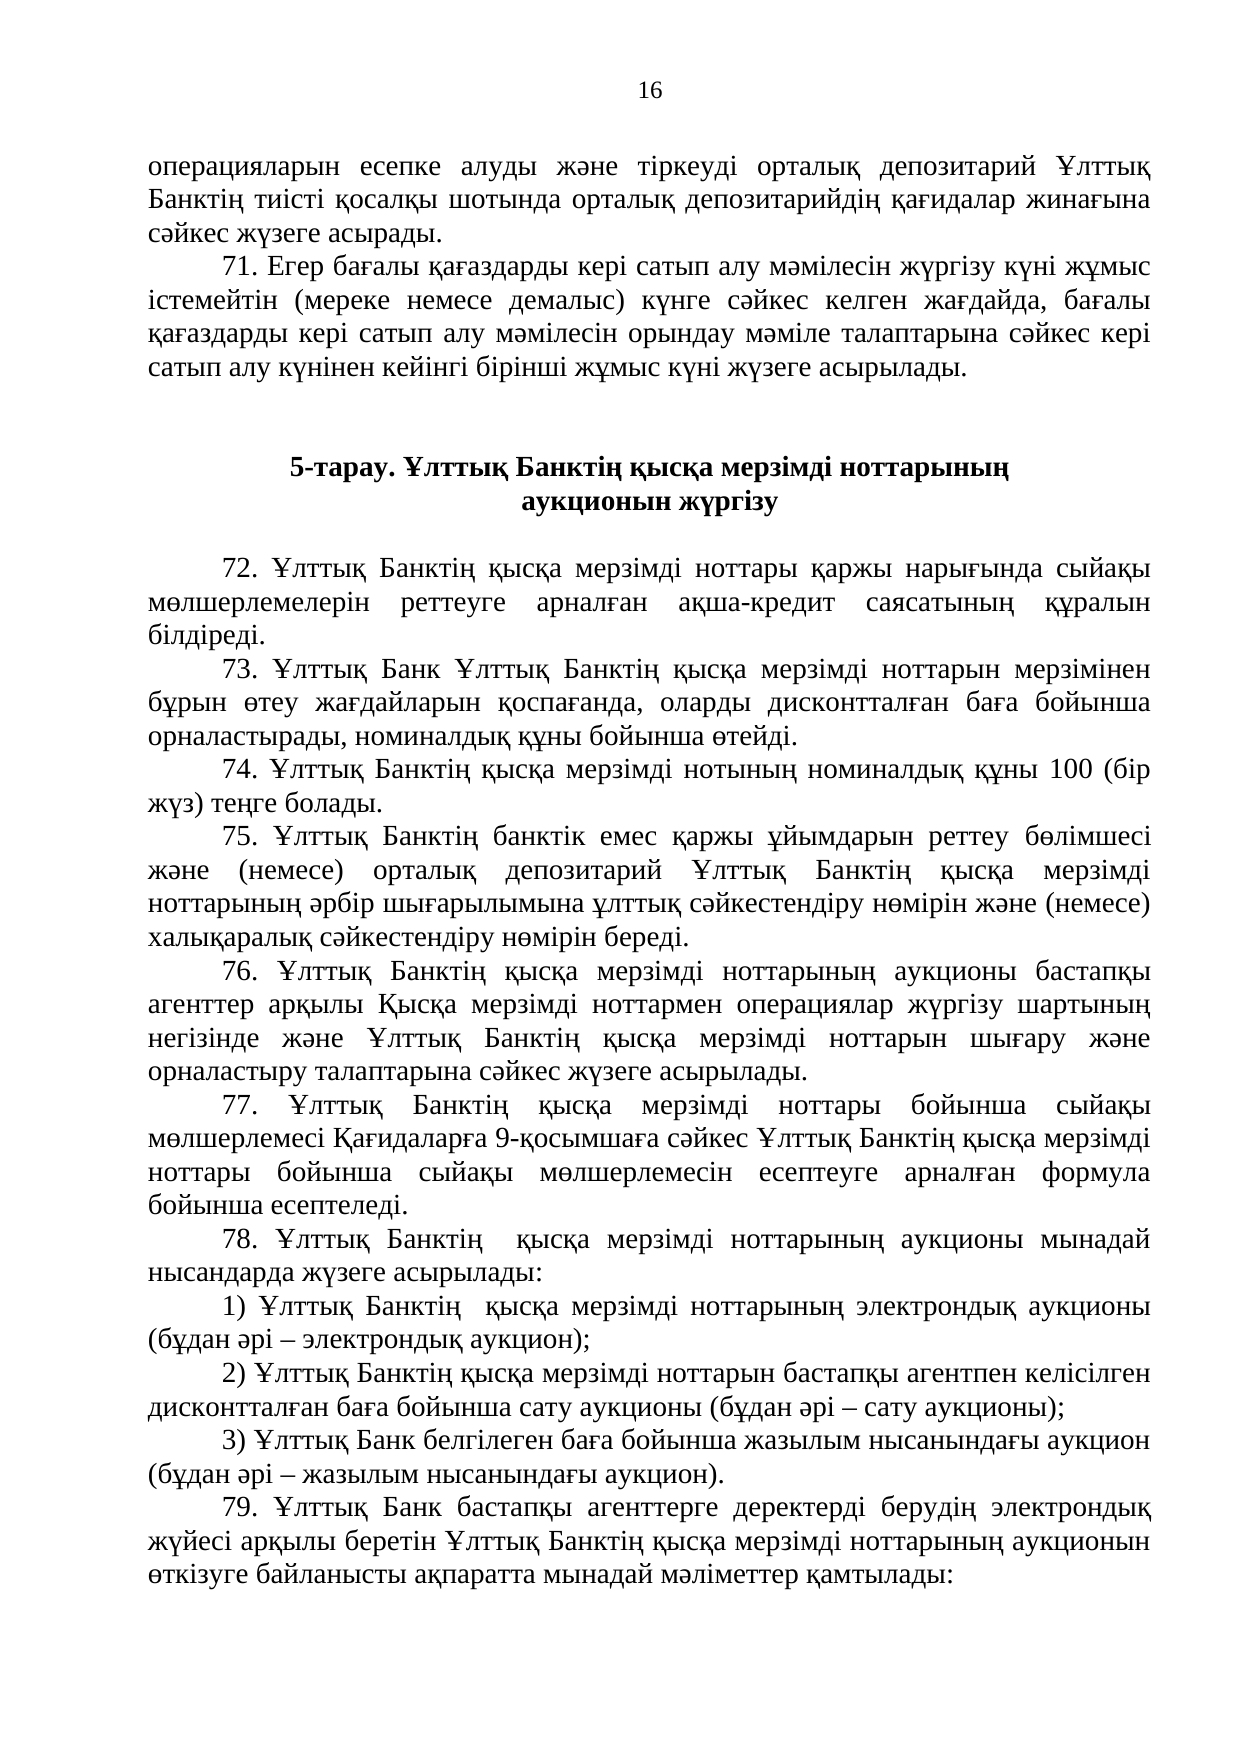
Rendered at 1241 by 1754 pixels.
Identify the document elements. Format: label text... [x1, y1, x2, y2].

text 3) Ұлттық Банк белгілеген баға бойынша жазылым нысанындағы аукцион (бұдан әрі – жазылым нысанындағы аукцион). [148, 1422, 1152, 1489]
text 77. Ұлттық Банктің қысқа мерзімді ноттары бойынша сыйақы мөлшерлемесі Қағидаларға 9-қосымшаға сәйкес Ұлттық Банктің қысқа мерзімді ноттары бойынша сыйақы мөлшерлемесін есептеуге арналған формула бойынша есептеледі. [148, 1087, 1152, 1221]
text 5-тарау. Ұлттық Банктің қысқа мерзімді ноттарының [148, 449, 1152, 483]
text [148, 148, 1152, 248]
text 76. Ұлттық Банктің қысқа мерзімді ноттарының аукционы бастапқы агенттер арқылы Қысқа мерзімді ноттармен операциялар жүргізу шартының негізінде және Ұлттық Банктің қысқа мерзімді ноттарын шығару және орналастыру талаптарына сәйкес жүзеге асырылады. [148, 953, 1152, 1087]
text 2) Ұлттық Банктің қысқа мерзімді ноттарын бастапқы агентпен келісілген дисконтталған баға бойынша сату аукционы (бұдан әрі – сату аукционы); [148, 1355, 1152, 1422]
text 75. Ұлттық Банктің банктік емес қаржы ұйымдарын реттеу бөлімшесі және (немесе) орталық депозитарий Ұлттық Банктің қысқа мерзімді ноттарының әрбір шығарылымына ұлттық сәйкестендіру нөмірін және (немесе) халықаралық сәйкестендіру нөмірін береді. [148, 818, 1152, 953]
text 1) Ұлттық Банктің қысқа мерзімді ноттарының электрондық аукционы (бұдан әрі – электрондық аукцион); [148, 1288, 1152, 1355]
text 72. Ұлттық Банктің қысқа мерзімді ноттары қаржы нарығында сыйақы мөлшерлемелерін реттеуге арналған ақша-кредит саясатының құралын білдіреді. [148, 550, 1152, 651]
text 78. Ұлттық Банктің қысқа мерзімді ноттарының аукционы мынадай нысандарда жүзеге асырылады: [148, 1221, 1152, 1288]
text аукционын жүргізу [148, 483, 1152, 517]
text 71. Егер бағалы қағаздарды кері сатып алу мәмілесін жүргізу күні жұмыс істемейтін (мереке немесе демалыс) күнге сәйкес келген жағдайда, бағалы қағаздарды кері сатып алу мәмілесін орындау мәміле талаптарына сәйкес кері сатып алу күнінен кейінгі бірінші жұмыс күні жүзеге асырылады. [148, 248, 1152, 382]
text 79. Ұлттық Банк бастапқы агенттерге деректерді берудің электрондық жүйесі арқылы беретін Ұлттық Банктің қысқа мерзімді ноттарының аукционын өткізуге байланысты ақпаратта мынадай мәліметтер қамтылады: [148, 1489, 1152, 1590]
text 74. Ұлттық Банктің қысқа мерзімді нотының номиналдық құны 100 (бір жүз) теңге болады. [148, 751, 1152, 818]
text 73. Ұлттық Банк Ұлттық Банктің қысқа мерзімді ноттарын мерзімінен бұрын өтеу жағдайларын қоспағанда, оларды дисконтталған баға бойынша орналастырады, номиналдық құны бойынша өтейді. [148, 651, 1152, 751]
